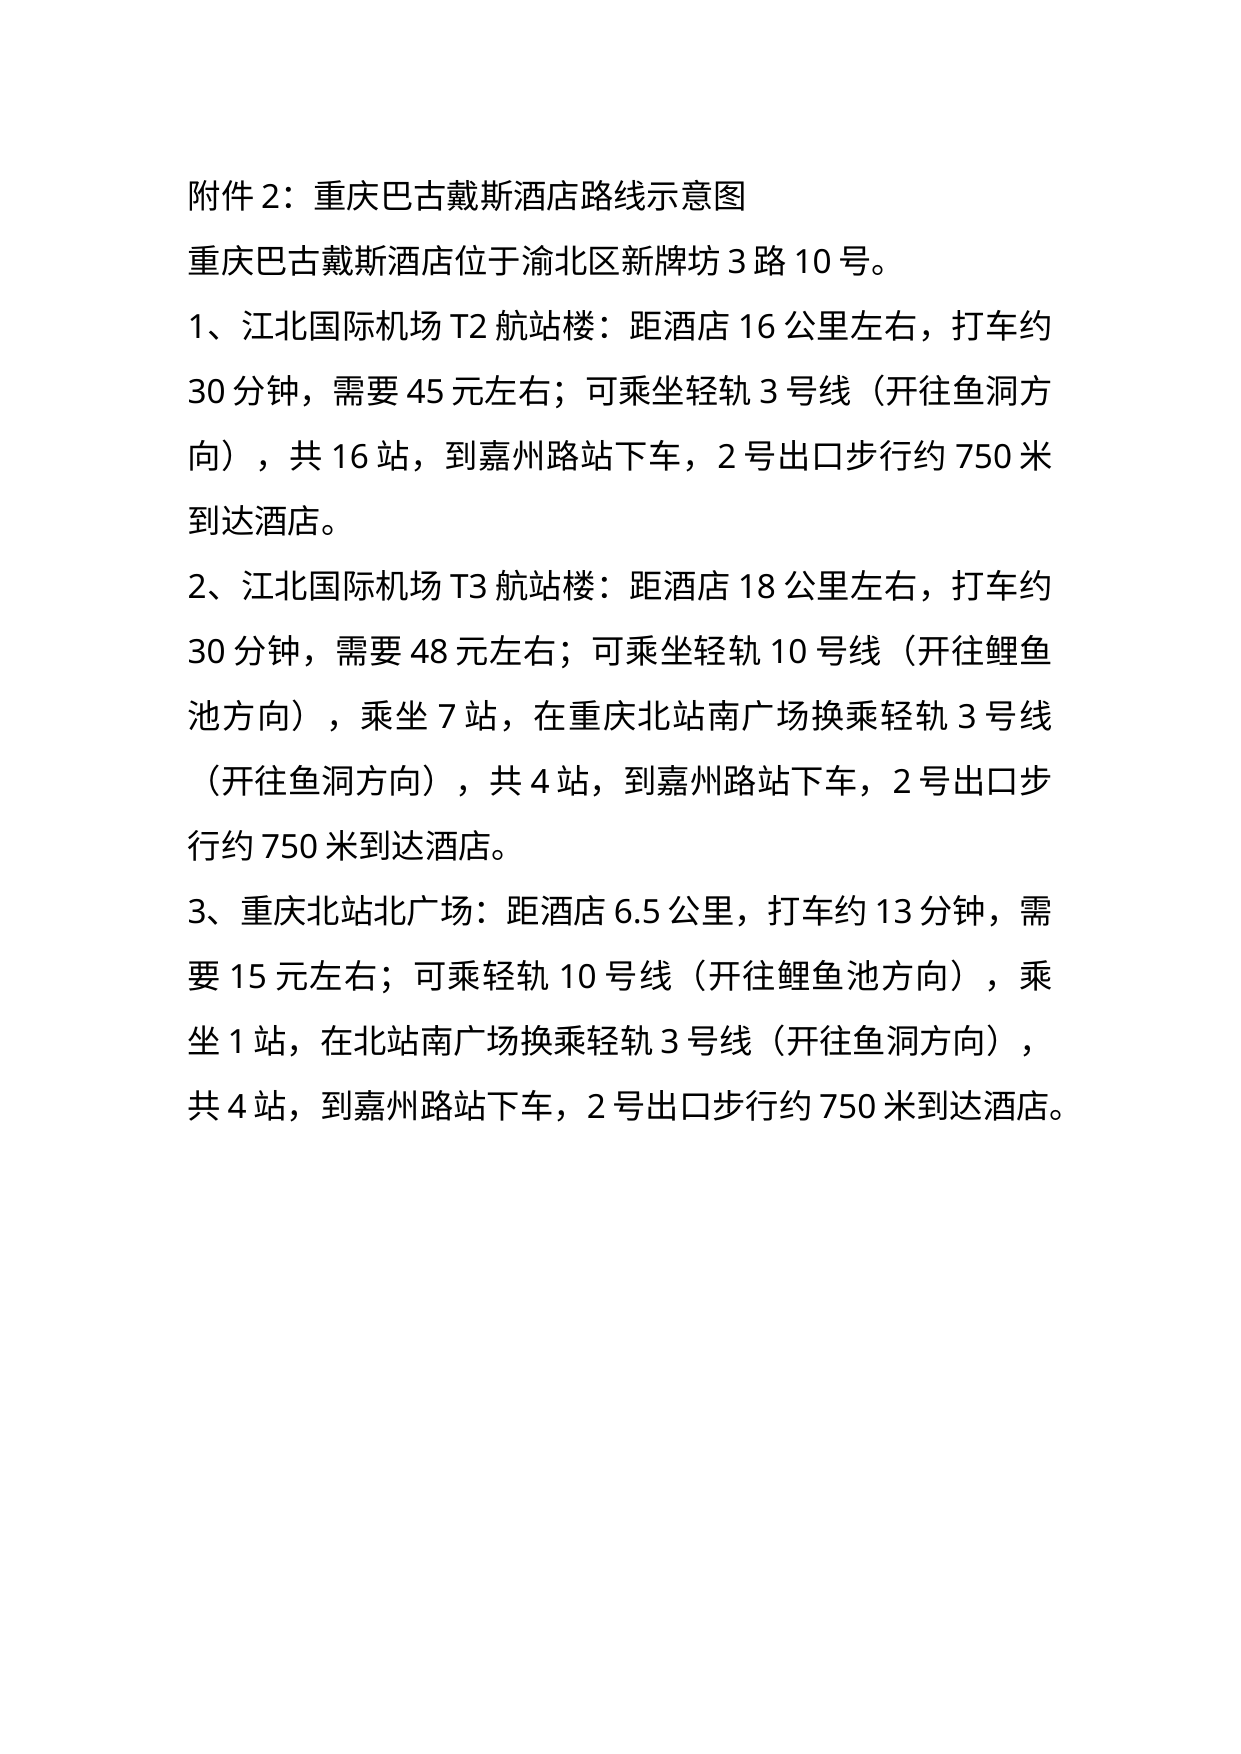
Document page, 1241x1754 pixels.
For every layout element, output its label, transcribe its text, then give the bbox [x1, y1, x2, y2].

text 3、重庆北站北广场：距酒店6.5公里，打车约13分钟，需要15元左右；可乘轻轨10号线（开往鲤鱼池方向），乘坐1站，在北站南广场换乘轻轨3号线（开往鱼洞方向），共4站，到嘉州路站下车，2号出口步行约750米到达酒店。 [187, 877, 1053, 1137]
text 重庆巴古戴斯酒店位于渝北区新牌坊3路10号。 [187, 227, 1053, 292]
text 1、江北国际机场T2航站楼：距酒店16公里左右，打车约30分钟，需要45元左右；可乘坐轻轨3号线（开往鱼洞方向），共16站，到嘉州路站下车，2号出口步行约750米到达酒店。 [187, 292, 1053, 552]
text 附件2：重庆巴古戴斯酒店路线示意图 [187, 162, 1053, 227]
text 2、江北国际机场T3航站楼：距酒店18公里左右，打车约30分钟，需要48元左右；可乘坐轻轨10号线（开往鲤鱼池方向），乘坐7站，在重庆北站南广场换乘轻轨3号线（开往鱼洞方向），共4站，到嘉州路站下车，2号出口步行约750米到达酒店。 [187, 552, 1053, 877]
